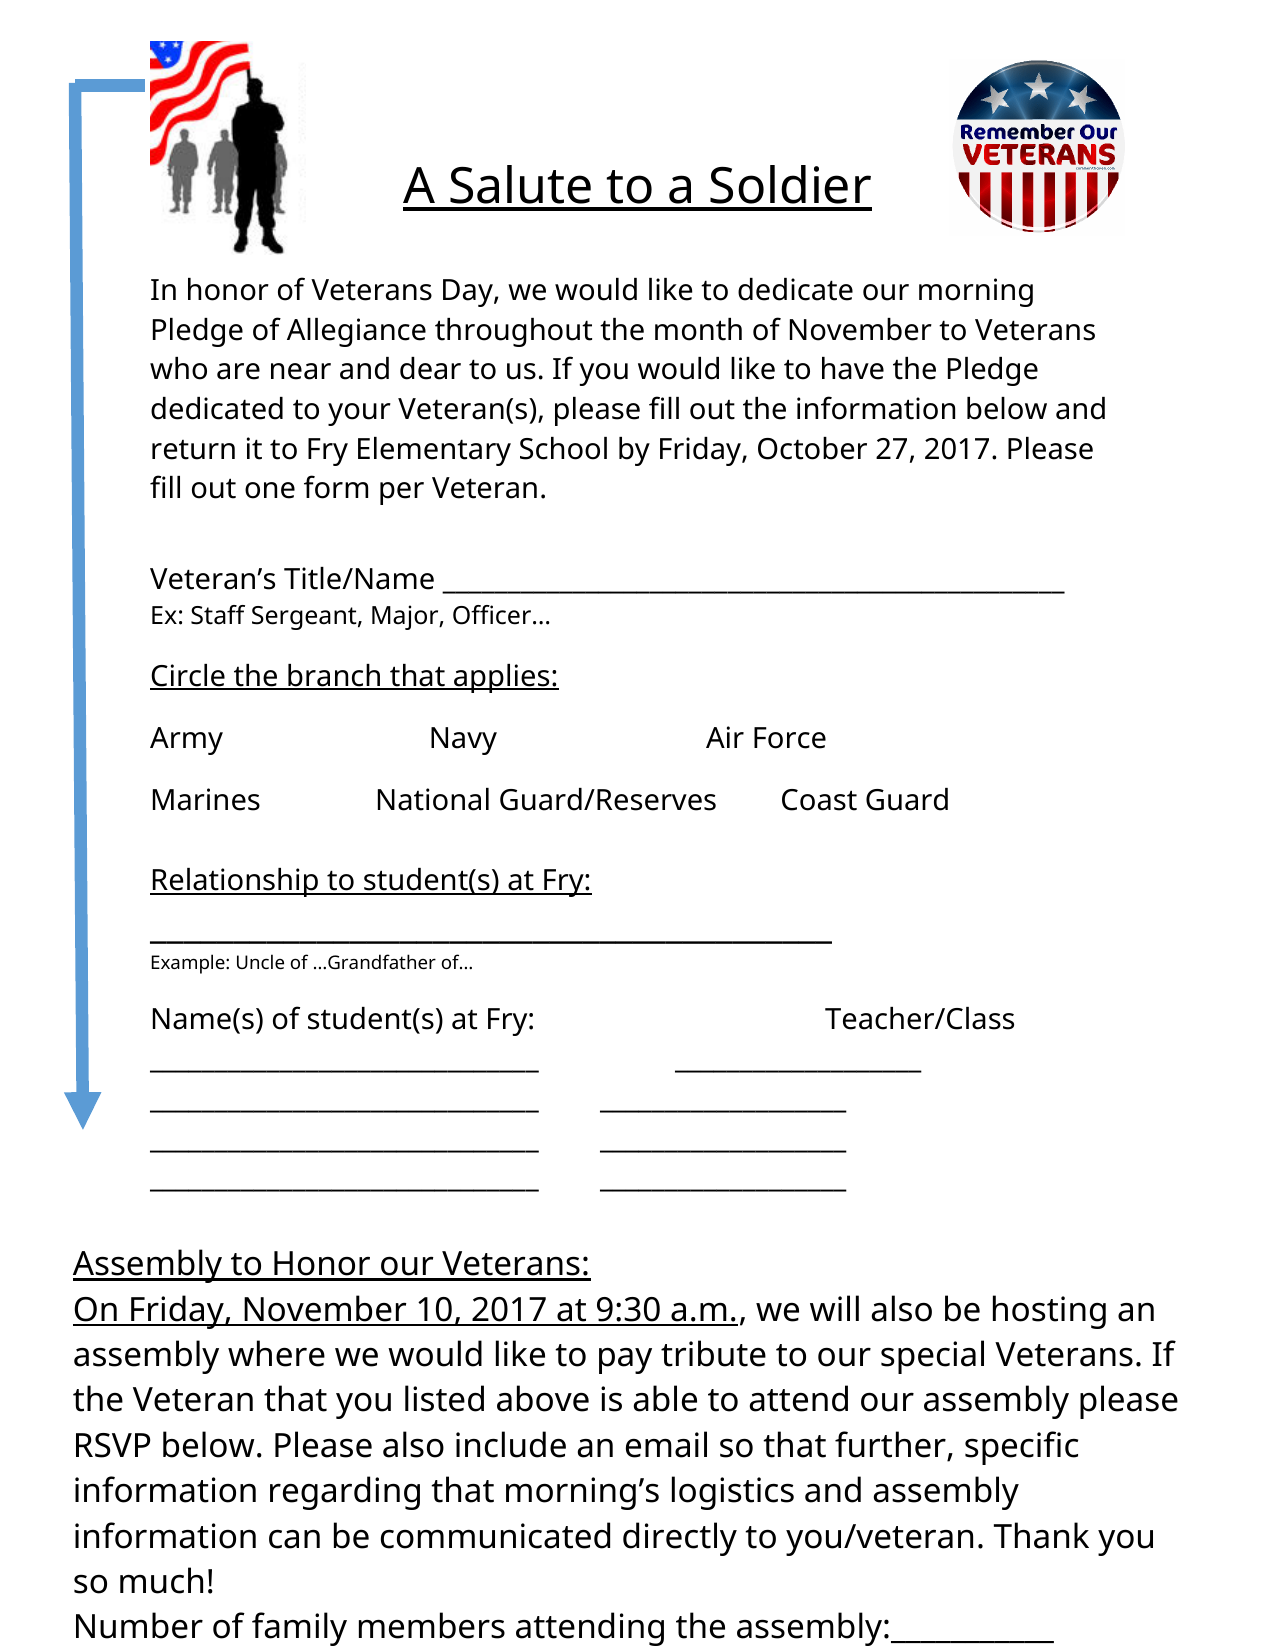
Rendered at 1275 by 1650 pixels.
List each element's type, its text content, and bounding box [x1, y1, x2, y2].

text Name(s) of student(s) at Fry: Teacher/Class [150, 998, 1125, 1038]
picture [150, 41, 306, 255]
text A Salute to a Soldier [306, 150, 949, 218]
picture [949, 59, 1125, 236]
text Example: Uncle of …Grandfather of… [150, 950, 1125, 975]
text In honor of Veterans Day, we would like to dedicate our morning Pledge of Allegiance throughout the month of November to Veterans who are near and dear to us. If you would like to have the Pledge dedicated to your Veteran(s), please fill out the information below and return it to Fry Elementary School by Friday, October 27, 2017. Please fill out one form per Veteran. [150, 269, 1125, 507]
text _________________________________________ [150, 899, 1125, 950]
text ______________________________ ___________________ [150, 1157, 1125, 1196]
text ______________________________ ___________________ [150, 1117, 1125, 1157]
text ______________________________ ___________________ [150, 1038, 1125, 1077]
text Marines National Guard/Reserves Coast Guard [150, 779, 1125, 819]
text Veteran’s Title/Name ________________________________________________ [150, 558, 1125, 598]
text Army Navy Air Force [150, 717, 1125, 757]
text ______________________________ ___________________ [150, 1077, 1125, 1117]
text Circle the branch that applies: [150, 655, 1125, 694]
text Relationship to student(s) at Fry: [150, 859, 1125, 899]
text Ex: Staff Sergeant, Major, Officer… [150, 598, 1125, 632]
